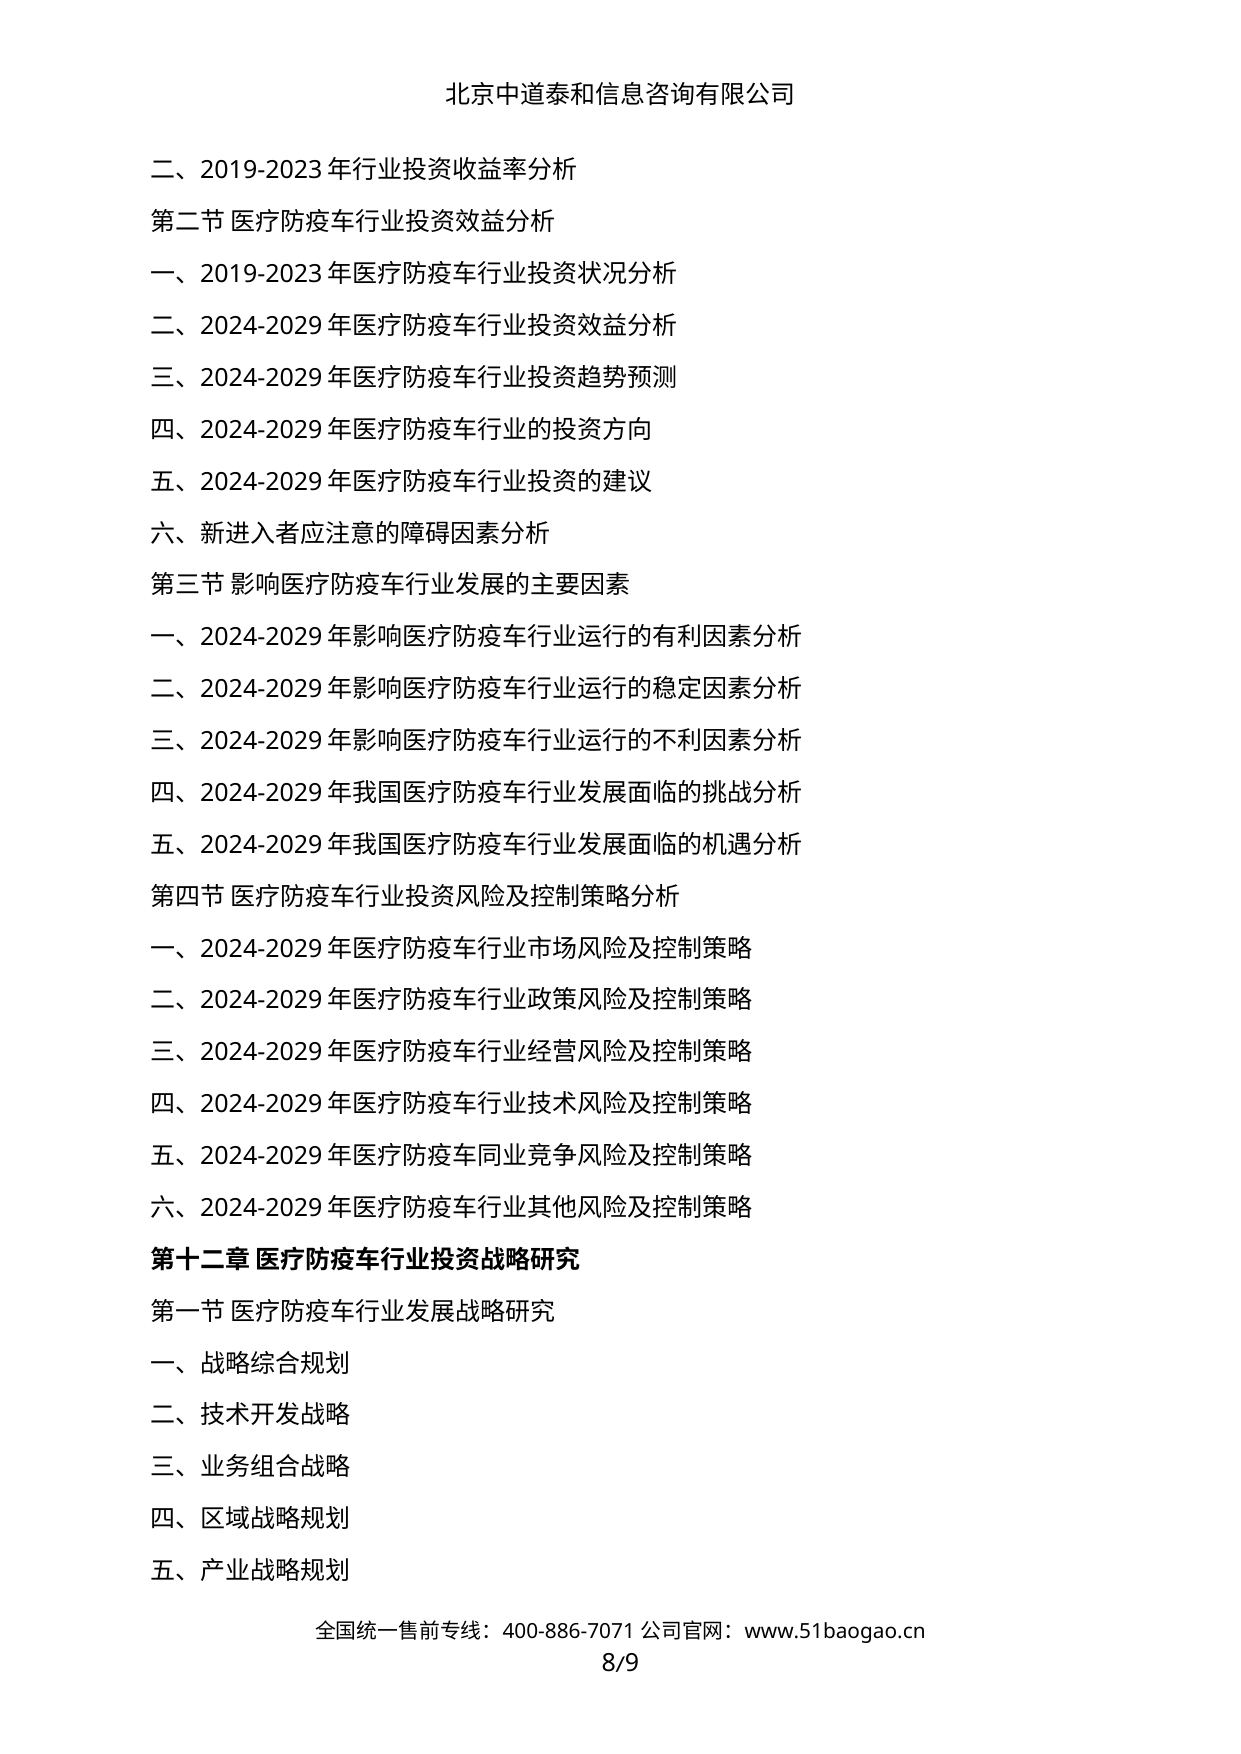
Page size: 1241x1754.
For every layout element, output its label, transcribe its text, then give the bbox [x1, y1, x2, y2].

text 第一节 医疗防疫车行业发展战略研究 [150, 1291, 1090, 1327]
text 一、2019-2023年医疗防疫车行业投资状况分析 [150, 254, 1090, 290]
text 一、战略综合规划 [150, 1343, 1090, 1379]
text 二、2019-2023年行业投资收益率分析 [150, 150, 1090, 186]
text 一、2024-2029年医疗防疫车行业市场风险及控制策略 [150, 928, 1090, 964]
text 第二节 医疗防疫车行业投资效益分析 [150, 202, 1090, 238]
text 五、2024-2029年医疗防疫车行业投资的建议 [150, 461, 1090, 497]
text 四、2024-2029年医疗防疫车行业的投资方向 [150, 409, 1090, 446]
text 六、新进入者应注意的障碍因素分析 [150, 513, 1090, 549]
text 三、2024-2029年影响医疗防疫车行业运行的不利因素分析 [150, 721, 1090, 757]
text 第四节 医疗防疫车行业投资风险及控制策略分析 [150, 876, 1090, 912]
text 三、2024-2029年医疗防疫车行业经营风险及控制策略 [150, 1032, 1090, 1068]
text 第三节 影响医疗防疫车行业发展的主要因素 [150, 565, 1090, 601]
text 二、技术开发战略 [150, 1395, 1090, 1431]
text 一、2024-2029年影响医疗防疫车行业运行的有利因素分析 [150, 617, 1090, 653]
text 四、2024-2029年医疗防疫车行业技术风险及控制策略 [150, 1084, 1090, 1120]
text 二、2024-2029年医疗防疫车行业政策风险及控制策略 [150, 980, 1090, 1016]
text 五、产业战略规划 [150, 1551, 1090, 1587]
text 四、2024-2029年我国医疗防疫车行业发展面临的挑战分析 [150, 772, 1090, 809]
text 第十二章 医疗防疫车行业投资战略研究 [150, 1239, 1090, 1276]
text 五、2024-2029年医疗防疫车同业竞争风险及控制策略 [150, 1136, 1090, 1172]
text 三、业务组合战略 [150, 1447, 1090, 1483]
text 二、2024-2029年医疗防疫车行业投资效益分析 [150, 306, 1090, 342]
text 五、2024-2029年我国医疗防疫车行业发展面临的机遇分析 [150, 824, 1090, 861]
text 三、2024-2029年医疗防疫车行业投资趋势预测 [150, 357, 1090, 394]
text 四、区域战略规划 [150, 1499, 1090, 1535]
text 六、2024-2029年医疗防疫车行业其他风险及控制策略 [150, 1187, 1090, 1224]
text 二、2024-2029年影响医疗防疫车行业运行的稳定因素分析 [150, 669, 1090, 705]
